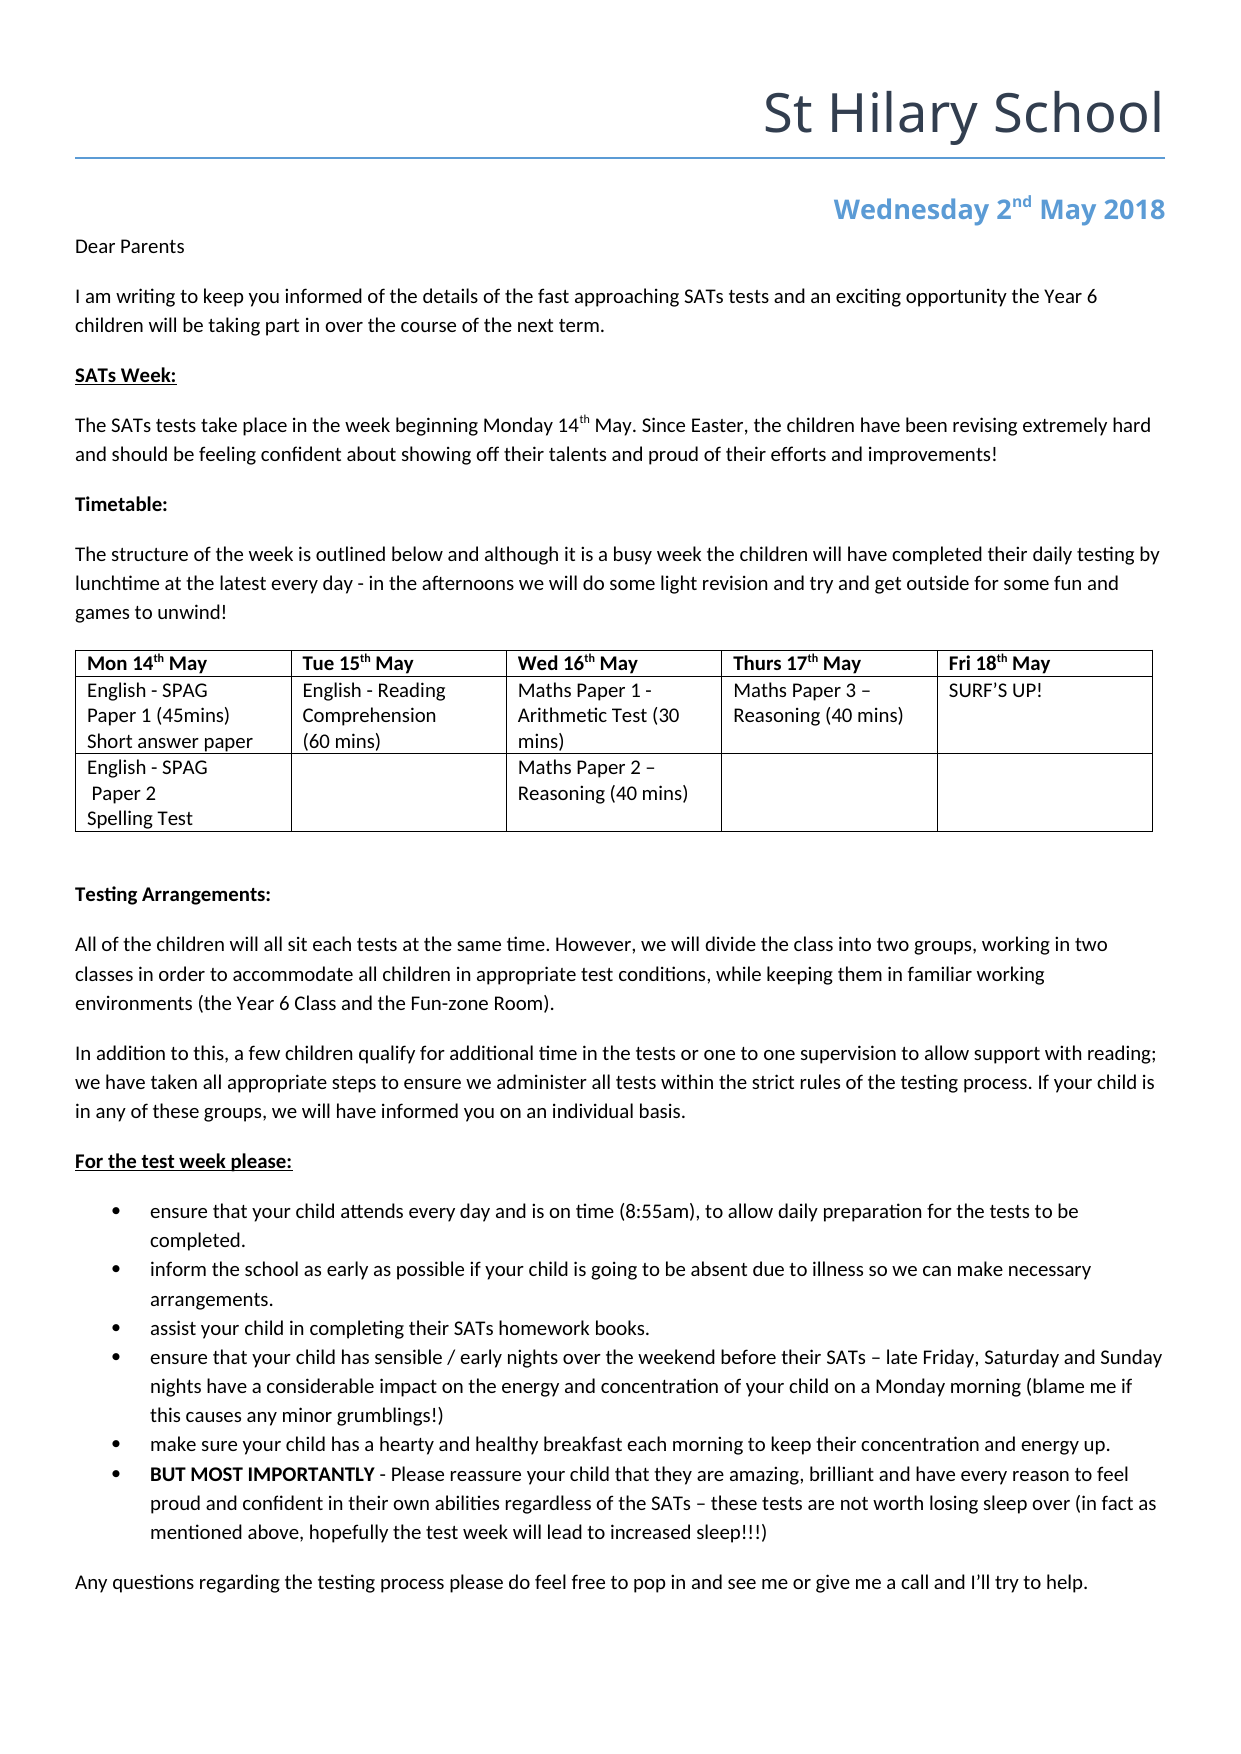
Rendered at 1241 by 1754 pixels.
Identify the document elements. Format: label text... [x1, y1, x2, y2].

table_cell English - SPAG Paper 1 (45mins) Short answer paper [76, 677, 291, 753]
list inform the school as early as possible if your child is going to be absent due to illness so we can make necessary arrangements. [112, 1257, 1165, 1311]
table_cell English - Reading Comprehension (60 mins) [292, 677, 506, 753]
subtitle Wednesday 2nd May 2018 [75, 190, 1165, 227]
table_cell [292, 754, 506, 831]
text For the test week please: [75, 1148, 1165, 1174]
list BUT MOST IMPORTANTLY - Please reassure your child that they are amazing, brilliant and have every reason to feel proud and confident in their own abilities regardless of the SATs – these tests are not worth losing sleep over (in fact as mentioned above, hopefully the test week will lead to increased sleep!!!) [112, 1461, 1165, 1544]
list ensure that your child attends every day and is on time (8:55am), to allow daily preparation for the tests to be completed. [112, 1198, 1165, 1253]
table_header Mon 14th May [76, 651, 291, 676]
text SATs Week: [75, 362, 1165, 387]
text All of the children will all sit each tests at the same time. However, we will divide the class into two groups, working in two classes in order to accommodate all children in appropriate test conditions, while keeping them in familiar working environments (the Year 6 Class and the Fun-zone Room). [75, 932, 1165, 1015]
text In addition to this, a few children qualify for additional time in the tests or one to one supervision to allow support with reading; we have taken all appropriate steps to ensure we administer all tests within the strict rules of the testing process. If your child is in any of these groups, we will have informed you on an individual basis. [75, 1040, 1165, 1124]
text Any questions regarding the testing process please do feel free to pop in and see me or give me a call and I’ll try to help. [75, 1569, 1165, 1594]
table_cell Maths Paper 2 – Reasoning (40 mins) [507, 754, 721, 831]
text The structure of the week is outlined below and although it is a busy week the children will have completed their daily testing by lunchtime at the latest every day - in the afternoons we will do some light revision and try and get outside for some fun and games to unwind! [75, 541, 1165, 625]
text Dear Parents [75, 233, 1165, 258]
table_cell Maths Paper 3 – Reasoning (40 mins) [722, 677, 937, 753]
table_cell Maths Paper 1 - Arithmetic Test (30 mins) [507, 677, 721, 753]
list ensure that your child has sensible / early nights over the weekend before their SATs – late Friday, Saturday and Sunday nights have a considerable impact on the energy and concentration of your child on a Monday morning (blame me if this causes any minor grumblings!) [112, 1344, 1165, 1428]
table_cell English - SPAG Paper 2 Spelling Test [76, 754, 291, 831]
list assist your child in completing their SATs homework books. [112, 1315, 1165, 1340]
table_cell [722, 754, 937, 831]
list make sure your child has a hearty and healthy breakfast each morning to keep their concentration and energy up. [112, 1432, 1165, 1457]
table_header Fri 18th May [938, 651, 1152, 676]
text The SATs tests take place in the week beginning Monday 14th May. Since Easter, the children have been revising extremely hard and should be feeling confident about showing off their talents and proud of their efforts and improvements! [75, 412, 1165, 467]
text Testing Arrangements: [75, 882, 1165, 907]
table_header Wed 16th May [507, 651, 721, 676]
text Timetable: [75, 491, 1165, 517]
table_cell SURF’S UP! [938, 677, 1152, 753]
title St Hilary School [75, 75, 1165, 157]
text I am writing to keep you informed of the details of the fast approaching SATs tests and an exciting opportunity the Year 6 children will be taking part in over the course of the next term. [75, 283, 1165, 337]
table_header Thurs 17th May [722, 651, 937, 676]
table_cell [938, 754, 1152, 831]
table_header Tue 15th May [292, 651, 506, 676]
